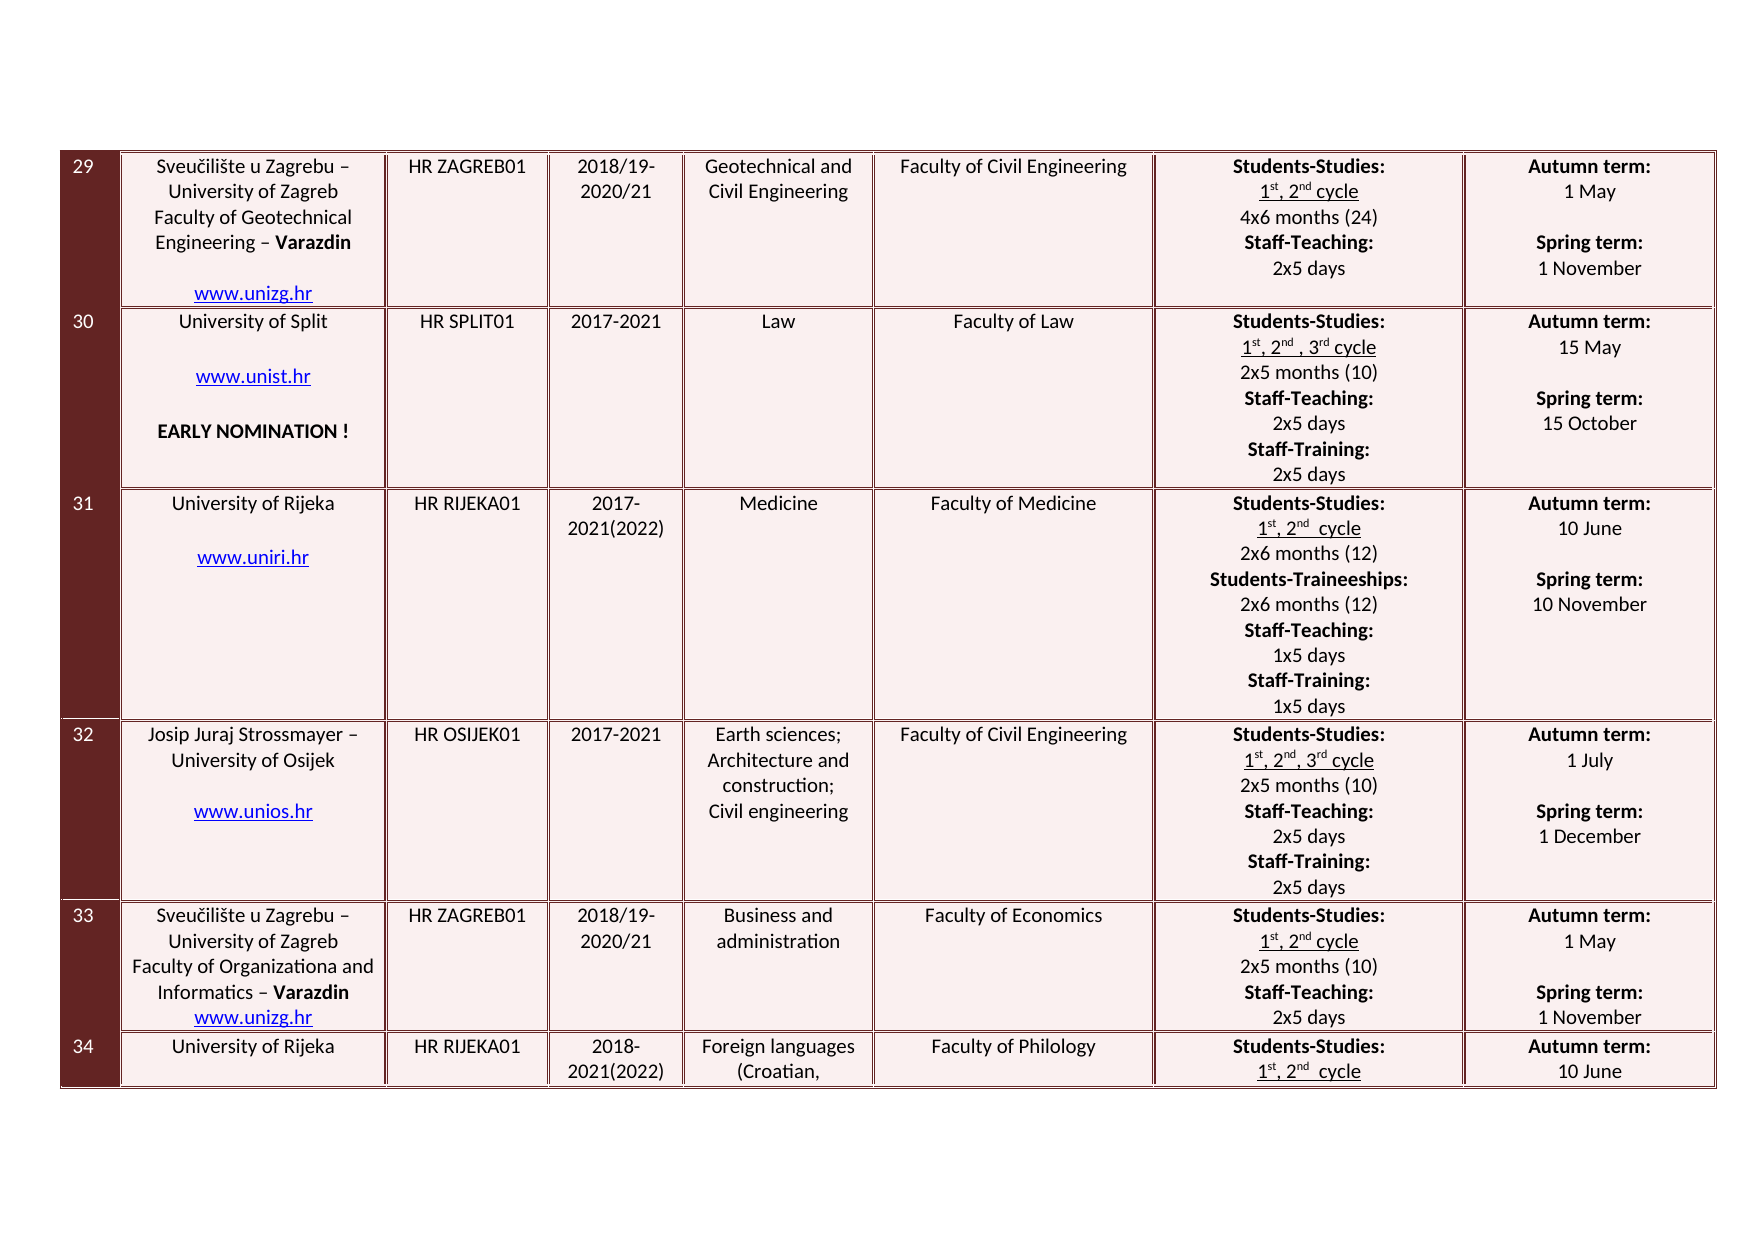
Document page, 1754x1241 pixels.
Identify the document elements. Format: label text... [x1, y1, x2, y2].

table_cell 29 [63, 153, 120, 306]
table_cell 31 [63, 487, 119, 718]
table_cell HR ZAGREB01 [386, 153, 548, 306]
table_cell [1154, 1030, 1464, 1086]
table_cell Business and administration [685, 903, 872, 1030]
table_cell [1464, 1030, 1714, 1086]
table_cell Autumn term: 1 July Spring term: 1 December [1466, 719, 1714, 899]
table_cell 2017-2021 [550, 309, 682, 487]
table_cell 34 [63, 1030, 120, 1086]
table_cell Faculty of Civil Engineering [875, 722, 1152, 899]
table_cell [120, 1033, 386, 1086]
table_cell HR RIJEKA01 [386, 1033, 548, 1086]
table_cell Students-Studies: 1st, 2nd cycle 4х6 months (24) Staff-Teaching: 2х5 days [1154, 151, 1464, 306]
table_cell Sveučilište u Zagrebu – University of Zagreb Faculty of Geotechnical Engineering – Varazdin www.unizg.hr [120, 153, 386, 306]
table_cell 2017-2021 [550, 722, 682, 899]
table_cell Students-Studies: 1st, 2nd cycle 2х6 months (12) Students-Traineeships: 2х6 months (12) Staff-Teaching: 1х5 days Staff-Training: 1х5 days [1156, 490, 1462, 718]
table_cell Students-Studies: 1st, 2nd , 3rd cycle 2х5 months (10) Staff-Teaching: 2х5 days Staff-Training: 2x5 days [1156, 309, 1462, 487]
table_cell Earth sciences; Architecture and construction; Civil engineering [685, 722, 872, 899]
table_cell Sveučilište u Zagrebu – University of Zagreb Faculty of Organizationa and Informatics – Varazdin www.unizg.hr [122, 903, 384, 1030]
table_cell Faculty of Law [875, 309, 1152, 487]
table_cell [683, 1033, 873, 1086]
table_cell HR OSIJEK01 [388, 722, 547, 899]
table_cell Faculty of Civil Engineering [874, 151, 1154, 306]
table_cell Autumn term: 1 May Spring term: 1 November [1464, 153, 1714, 306]
table_cell Faculty of Economics [875, 903, 1152, 1030]
table_cell Autumn term: 1 May Spring term: 1 November [1466, 900, 1714, 1030]
table_cell HR ZAGREB01 [388, 903, 547, 1030]
table_cell Autumn term: 15 May Spring term: 15 October [1466, 306, 1714, 487]
table_cell 2017-2021(2022) [550, 490, 682, 718]
table_cell HR SPLIT01 [388, 309, 547, 487]
table_cell Autumn term: 10 June Spring term: 10 November [1466, 487, 1714, 718]
table_cell 2018-2021(2022) [549, 1033, 683, 1086]
table_cell 2018/19-2020/21 [550, 903, 682, 1030]
table_cell Students-Studies: 1st, 2nd cycle 2х5 months (10) Staff-Teaching: 2х5 days [1156, 903, 1462, 1030]
table_cell University of Rijeka www.uniri.hr [122, 490, 384, 718]
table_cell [874, 1030, 1154, 1086]
table_cell Josip Juraj Strossmayer – University of Osijek www.unios.hr [122, 722, 384, 899]
table_cell 2018/19-2020/21 [549, 153, 683, 306]
table_cell Law [685, 309, 872, 487]
table_cell 30 [63, 306, 119, 487]
table_cell 32 [63, 719, 119, 899]
table_cell 33 [63, 900, 119, 1030]
table_cell University of Split www.unist.hr EARLY NOMINATION ! [122, 309, 384, 487]
table_cell HR RIJEKA01 [388, 490, 547, 718]
table_cell Students-Studies: 1st, 2nd, 3rd cycle 2х5 months (10) Staff-Teaching: 2х5 days Staff-Training: 2х5 days [1156, 722, 1462, 899]
table_cell Geotechnical and Civil Engineering [683, 153, 873, 306]
table_cell Faculty of Medicine [875, 490, 1152, 718]
table_cell Medicine [685, 490, 872, 718]
